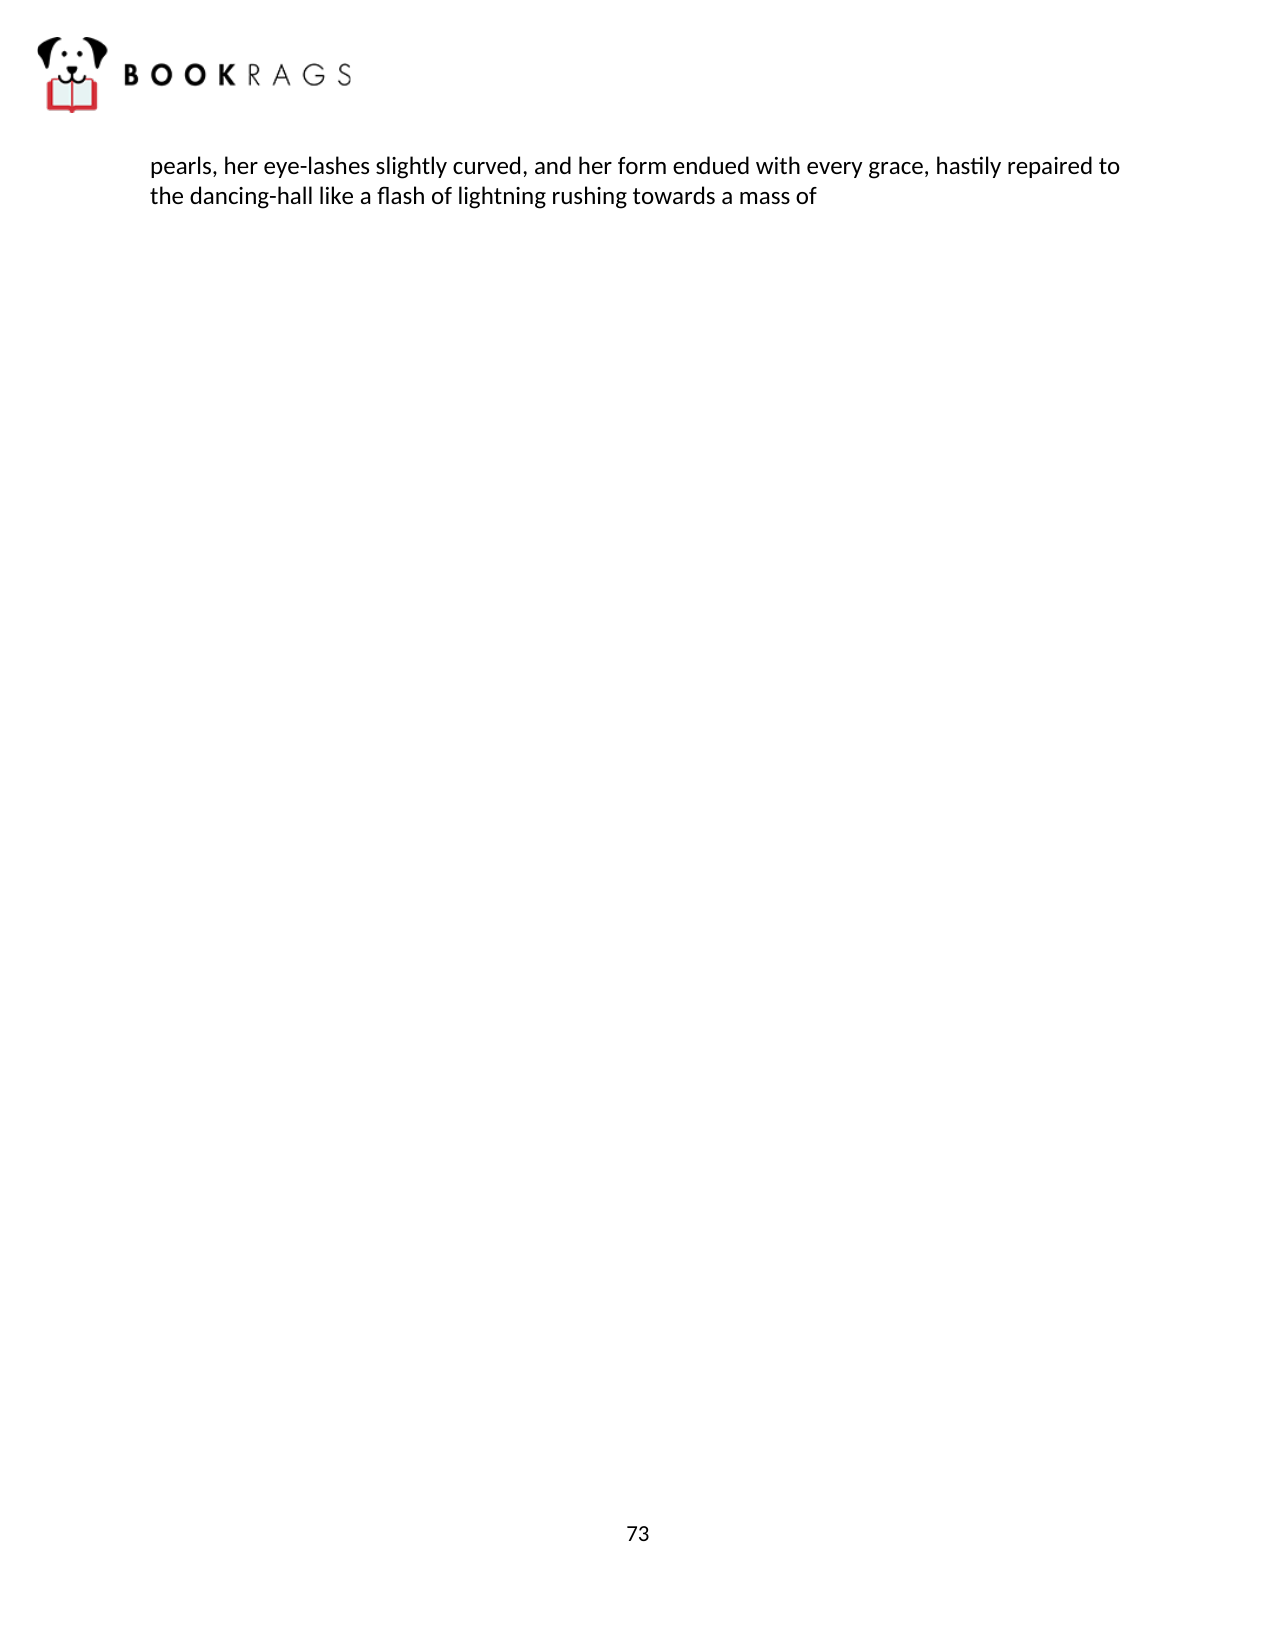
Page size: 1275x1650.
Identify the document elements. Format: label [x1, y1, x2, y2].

picture [37, 37, 351, 113]
text [150, 150, 1125, 211]
